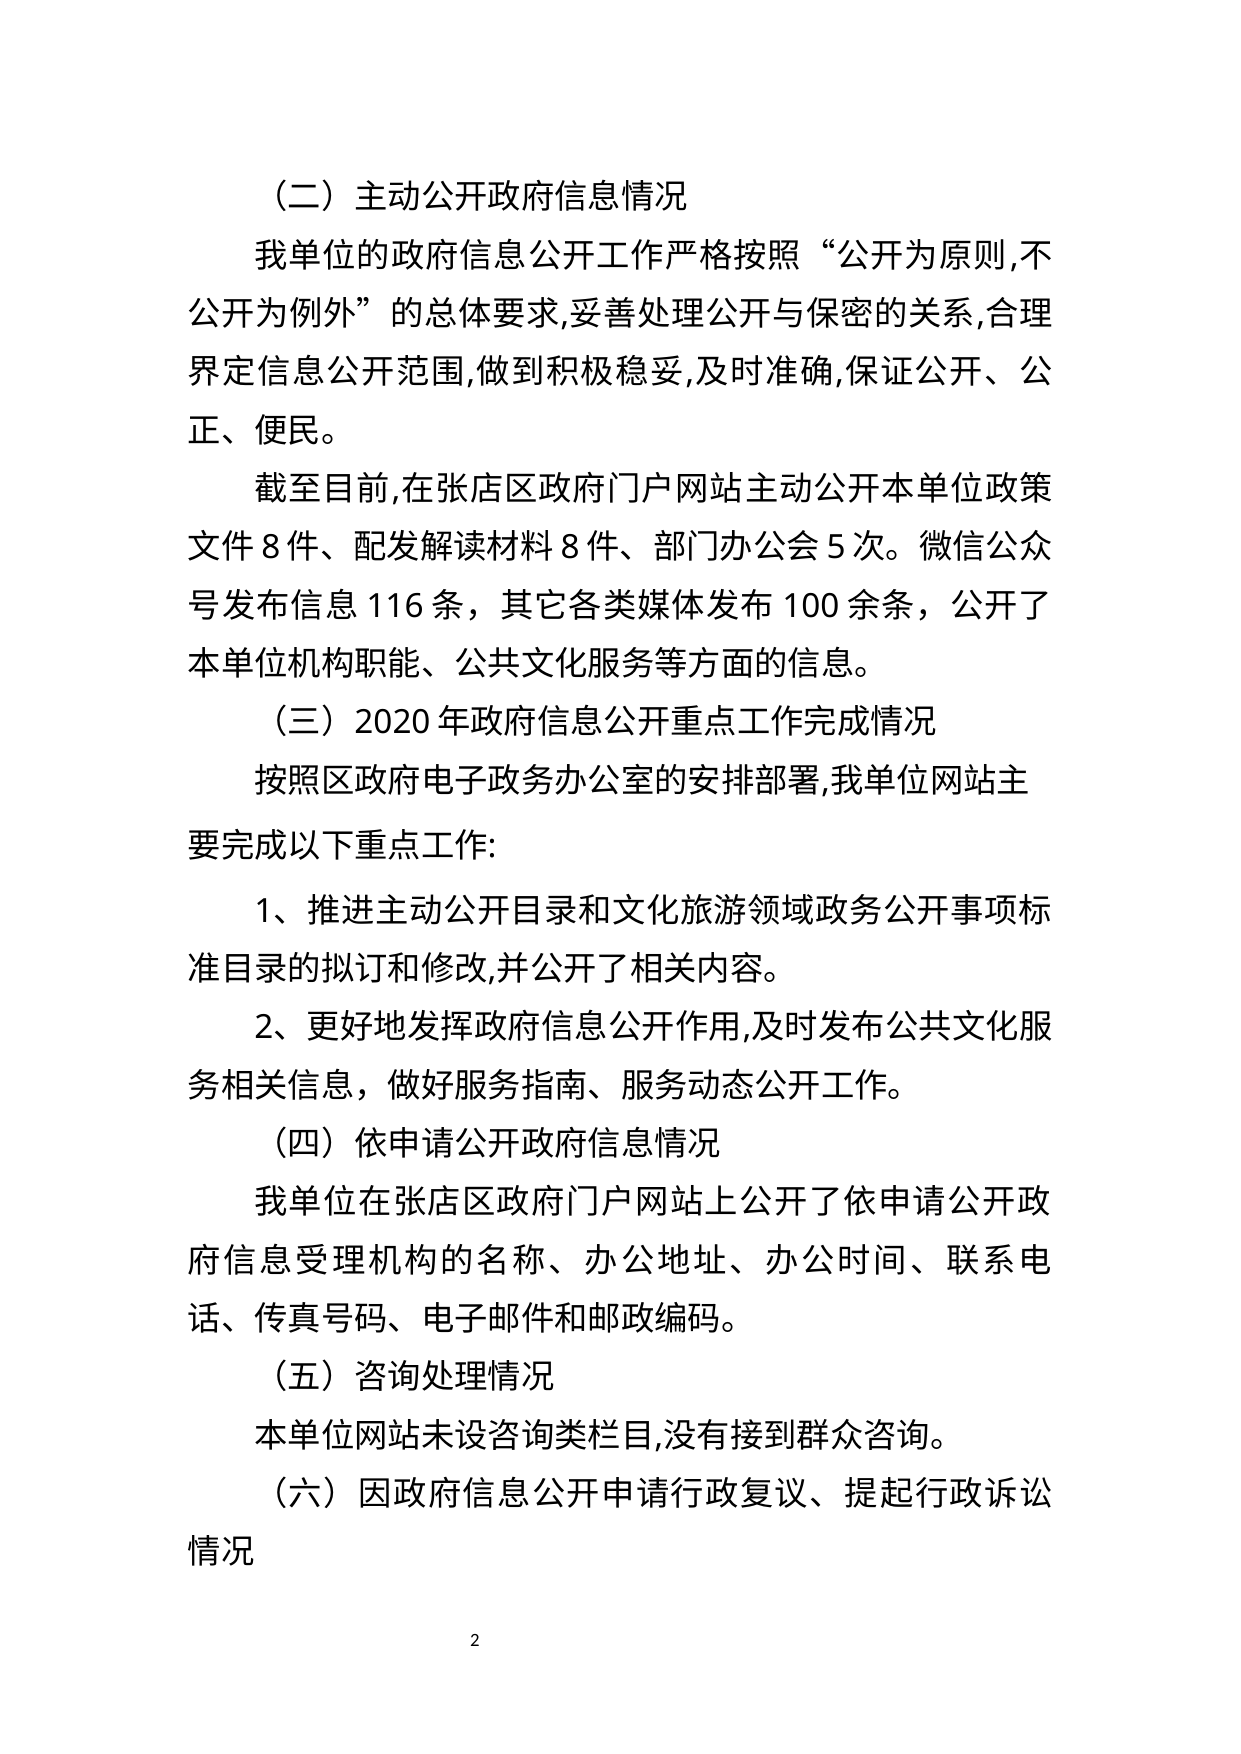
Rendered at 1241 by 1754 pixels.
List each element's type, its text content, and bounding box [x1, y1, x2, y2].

text 截至目前,在张店区政府门户网站主动公开本单位政策文件8件、配发解读材料8件、部门办公会5次。微信公众号发布信息116条，其它各类媒体发布100余条，公开了本单位机构职能、公共文化服务等方面的信息。 [187, 454, 1053, 687]
text （六）因政府信息公开申请行政复议、提起行政诉讼情况 [187, 1459, 1053, 1575]
text 2、更好地发挥政府信息公开作用,及时发布公共文化服务相关信息，做好服务指南、服务动态公开工作。 [187, 992, 1053, 1109]
text （二）主动公开政府信息情况 [187, 162, 1053, 220]
text 我单位在张店区政府门户网站上公开了依申请公开政府信息受理机构的名称、办公地址、办公时间、联系电话、传真号码、电子邮件和邮政编码。 [187, 1167, 1053, 1342]
text （三）2020年政府信息公开重点工作完成情况 [187, 687, 1053, 745]
text （四）依申请公开政府信息情况 [187, 1109, 1053, 1167]
text 我单位的政府信息公开工作严格按照“公开为原则,不公开为例外”的总体要求,妥善处理公开与保密的关系,合理界定信息公开范围,做到积极稳妥,及时准确,保证公开、公正、便民。 [187, 220, 1053, 454]
text （五）咨询处理情况 [187, 1342, 1053, 1400]
text 本单位网站未设咨询类栏目,没有接到群众咨询。 [187, 1400, 1053, 1459]
text 按照区政府电子政务办公室的安排部署,我单位网站主要完成以下重点工作: [187, 745, 1053, 875]
text 1、推进主动公开目录和文化旅游领域政务公开事项标准目录的拟订和修改,并公开了相关内容。 [187, 875, 1053, 992]
